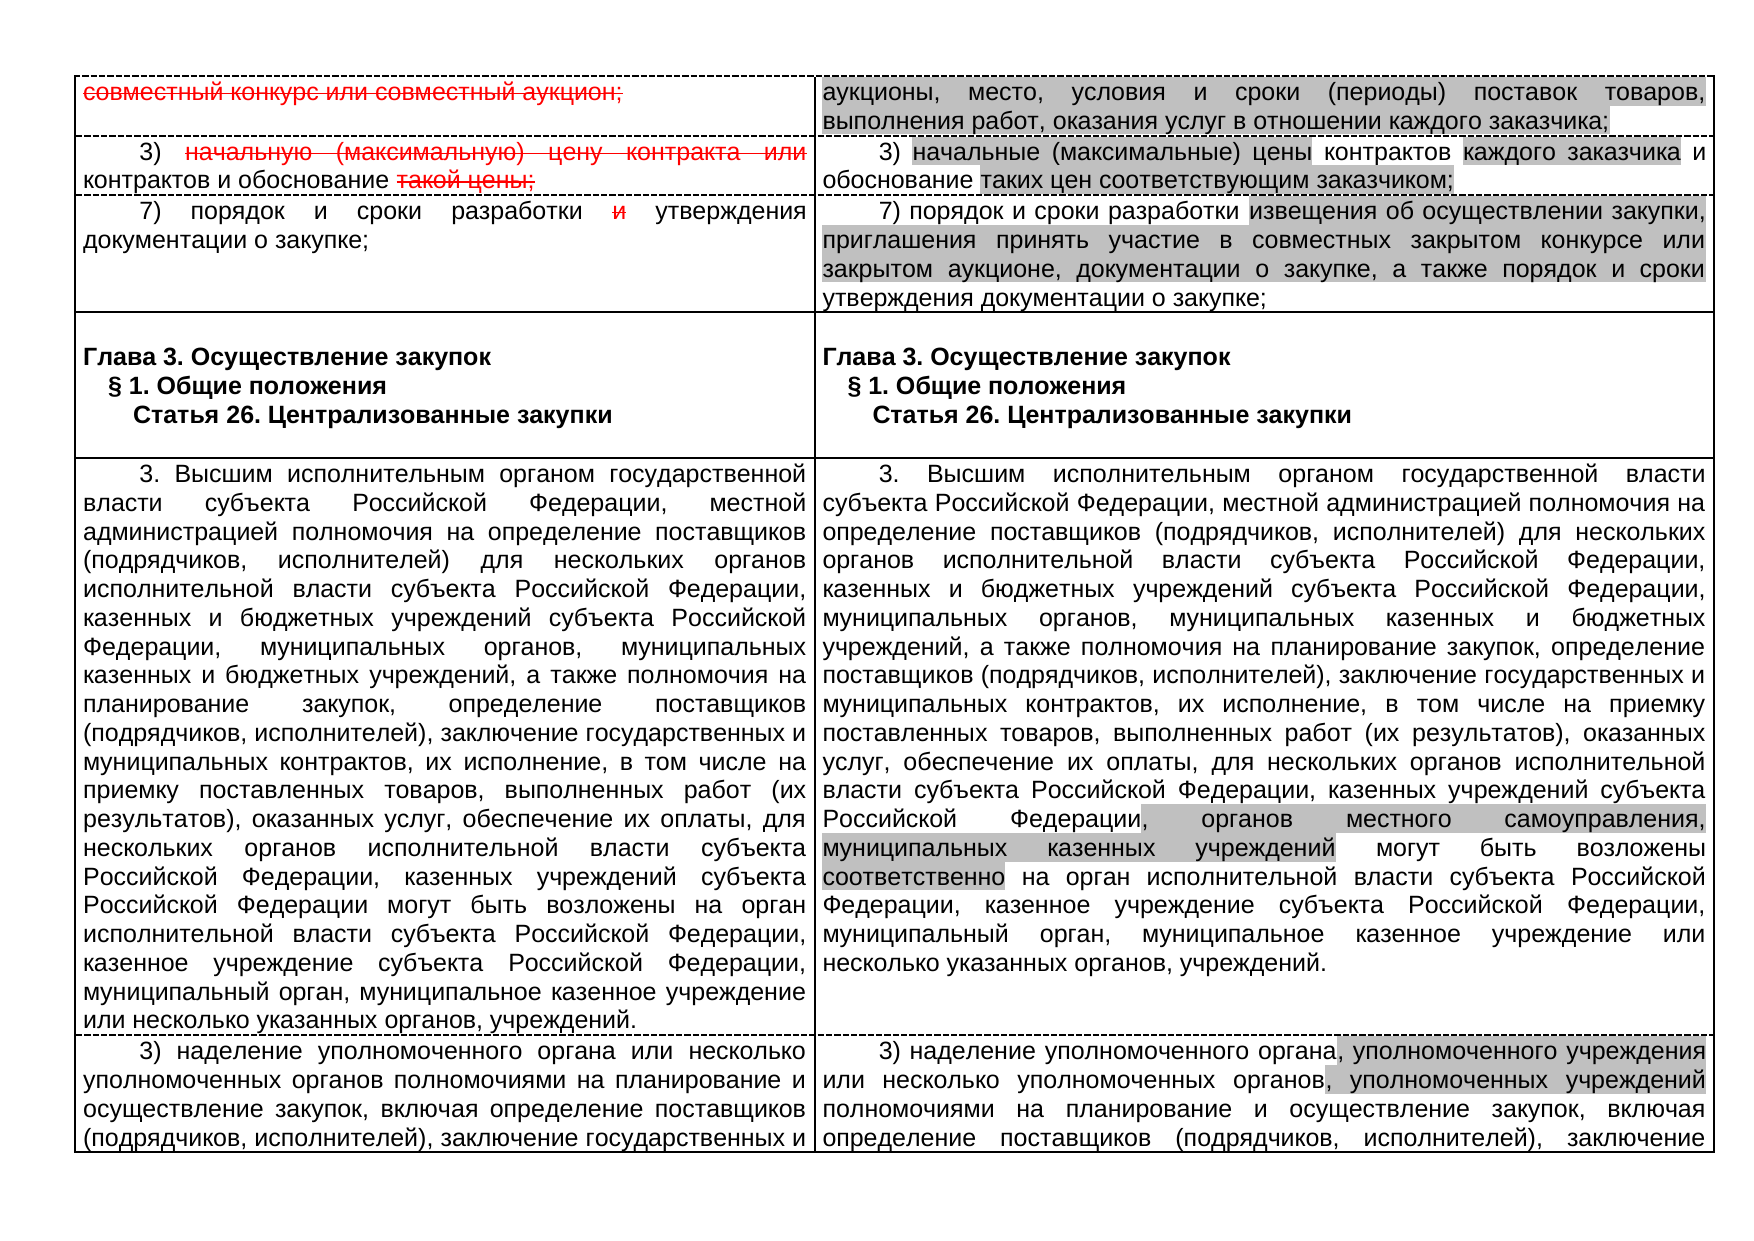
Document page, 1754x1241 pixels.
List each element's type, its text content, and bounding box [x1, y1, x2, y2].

table_cell 3. Высшим исполнительным органом государственной власти субъекта Российской Федерации, местной администрацией полномочия на определение поставщиков (подрядчиков, исполнителей) для нескольких органов исполнительной власти субъекта Российской Федерации, казенных и бюджетных учреждений субъекта Российской Федерации, муниципальных органов, муниципальных казенных и бюджетных учреждений, а также полномочия на планирование закупок, определение поставщиков (подрядчиков, исполнителей), заключение государственных и муниципальных контрактов, их исполнение, в том числе на приемку поставленных товаров, выполненных работ (их результатов), оказанных услуг, обеспечение их оплаты, для нескольких органов исполнительной власти субъекта Российской Федерации, казенных учреждений субъекта Российской Федерации могут быть возложены на орган исполнительной власти субъекта Российской Федерации, казенное учреждение субъекта Российской Федерации, муниципальный орган, муниципальное казенное учреждение или несколько указанных органов, учреждений. [76, 459, 814, 1034]
table_cell Глава 3. Осуществление закупок § 1. Общие положения Статья 26. Централизованные закупки [76, 313, 814, 457]
table_cell 3. Высшим исполнительным органом государственной власти субъекта Российской Федерации, местной администрацией полномочия на определение поставщиков (подрядчиков, исполнителей) для нескольких органов исполнительной власти субъекта Российской Федерации, казенных и бюджетных учреждений субъекта Российской Федерации, муниципальных органов, муниципальных казенных и бюджетных учреждений, а также полномочия на планирование закупок, определение поставщиков (подрядчиков, исполнителей), заключение государственных и муниципальных контрактов, их исполнение, в том числе на приемку поставленных товаров, выполненных работ (их результатов), оказанных услуг, обеспечение их оплаты, для нескольких органов исполнительной власти субъекта Российской Федерации, казенных учреждений субъекта Российской Федерации, органов местного самоуправления, муниципальных казенных учреждений могут быть возложены соответственно на орган исполнительной власти субъекта Российской Федерации, казенное учреждение субъекта Российской Федерации, муниципальный орган, муниципальное казенное учреждение или несколько указанных органов, учреждений. [816, 459, 1713, 1034]
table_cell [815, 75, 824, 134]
table_cell 3) начальную (максимальную) цену контракта или контрактов и обоснование такой цены; [76, 135, 814, 194]
table_cell 3) начальные (максимальные) цены контрактов каждого заказчика и обоснование таких цен соответствующим заказчиком; [1312, 135, 1713, 194]
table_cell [76, 75, 814, 134]
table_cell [816, 1034, 1713, 1151]
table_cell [76, 1034, 814, 1151]
table_cell 3) начальные (максимальные) цены контрактов каждого заказчика и обоснование таких цен соответствующим заказчиком; [816, 135, 980, 194]
table_cell Глава 3. Осуществление закупок § 1. Общие положения Статья 26. Централизованные закупки [816, 313, 1713, 457]
table_cell 7) порядок и сроки разработки извещения об осуществлении закупки, приглашения принять участие в совместных закрытом конкурсе или закрытом аукционе, документации о закупке, а также порядок и сроки утверждения документации о закупке; [816, 194, 1713, 311]
table_cell 7) порядок и сроки разработки и утверждения документации о закупке; [76, 194, 814, 311]
